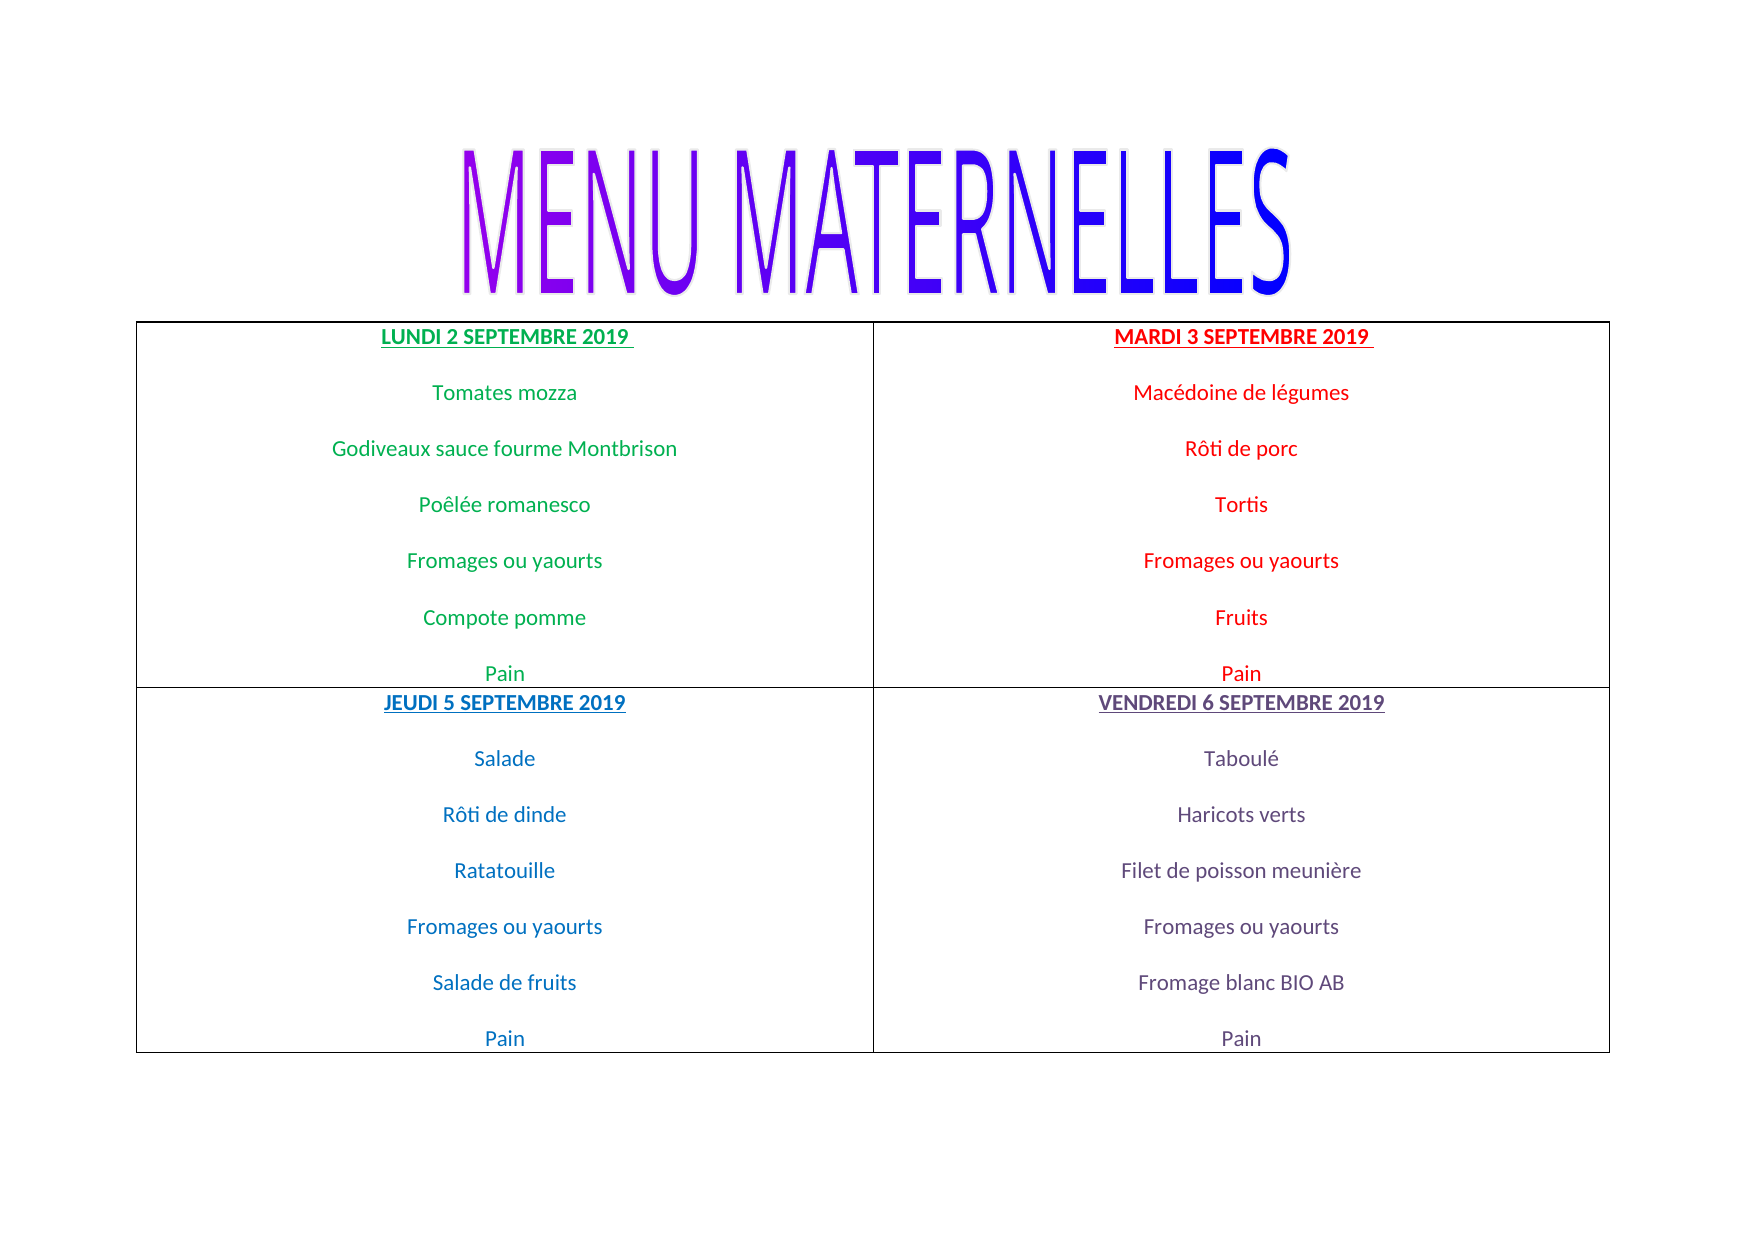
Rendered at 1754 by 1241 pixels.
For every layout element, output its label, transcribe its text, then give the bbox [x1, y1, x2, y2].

table_header LUNDI 2 SEPTEMBRE 2019 Tomates mozza Godiveaux sauce fourme Montbrison Poêlée romanesco Fromages ou yaourts Compote pomme Pain [137, 323, 873, 687]
table_header MARDI 3 SEPTEMBRE 2019 Macédoine de légumes Rôti de porc Tortis Fromages ou yaourts Fruits Pain [874, 323, 1609, 687]
table_cell VENDREDI 6 SEPTEMBRE 2019 Taboulé Haricots verts Filet de poisson meunière Fromages ou yaourts Fromage blanc BIO AB Pain [874, 688, 1609, 1052]
table_cell JEUDI 5 SEPTEMBRE 2019 Salade Rôti de dinde Ratatouille Fromages ou yaourts Salade de fruits Pain [137, 688, 873, 1052]
